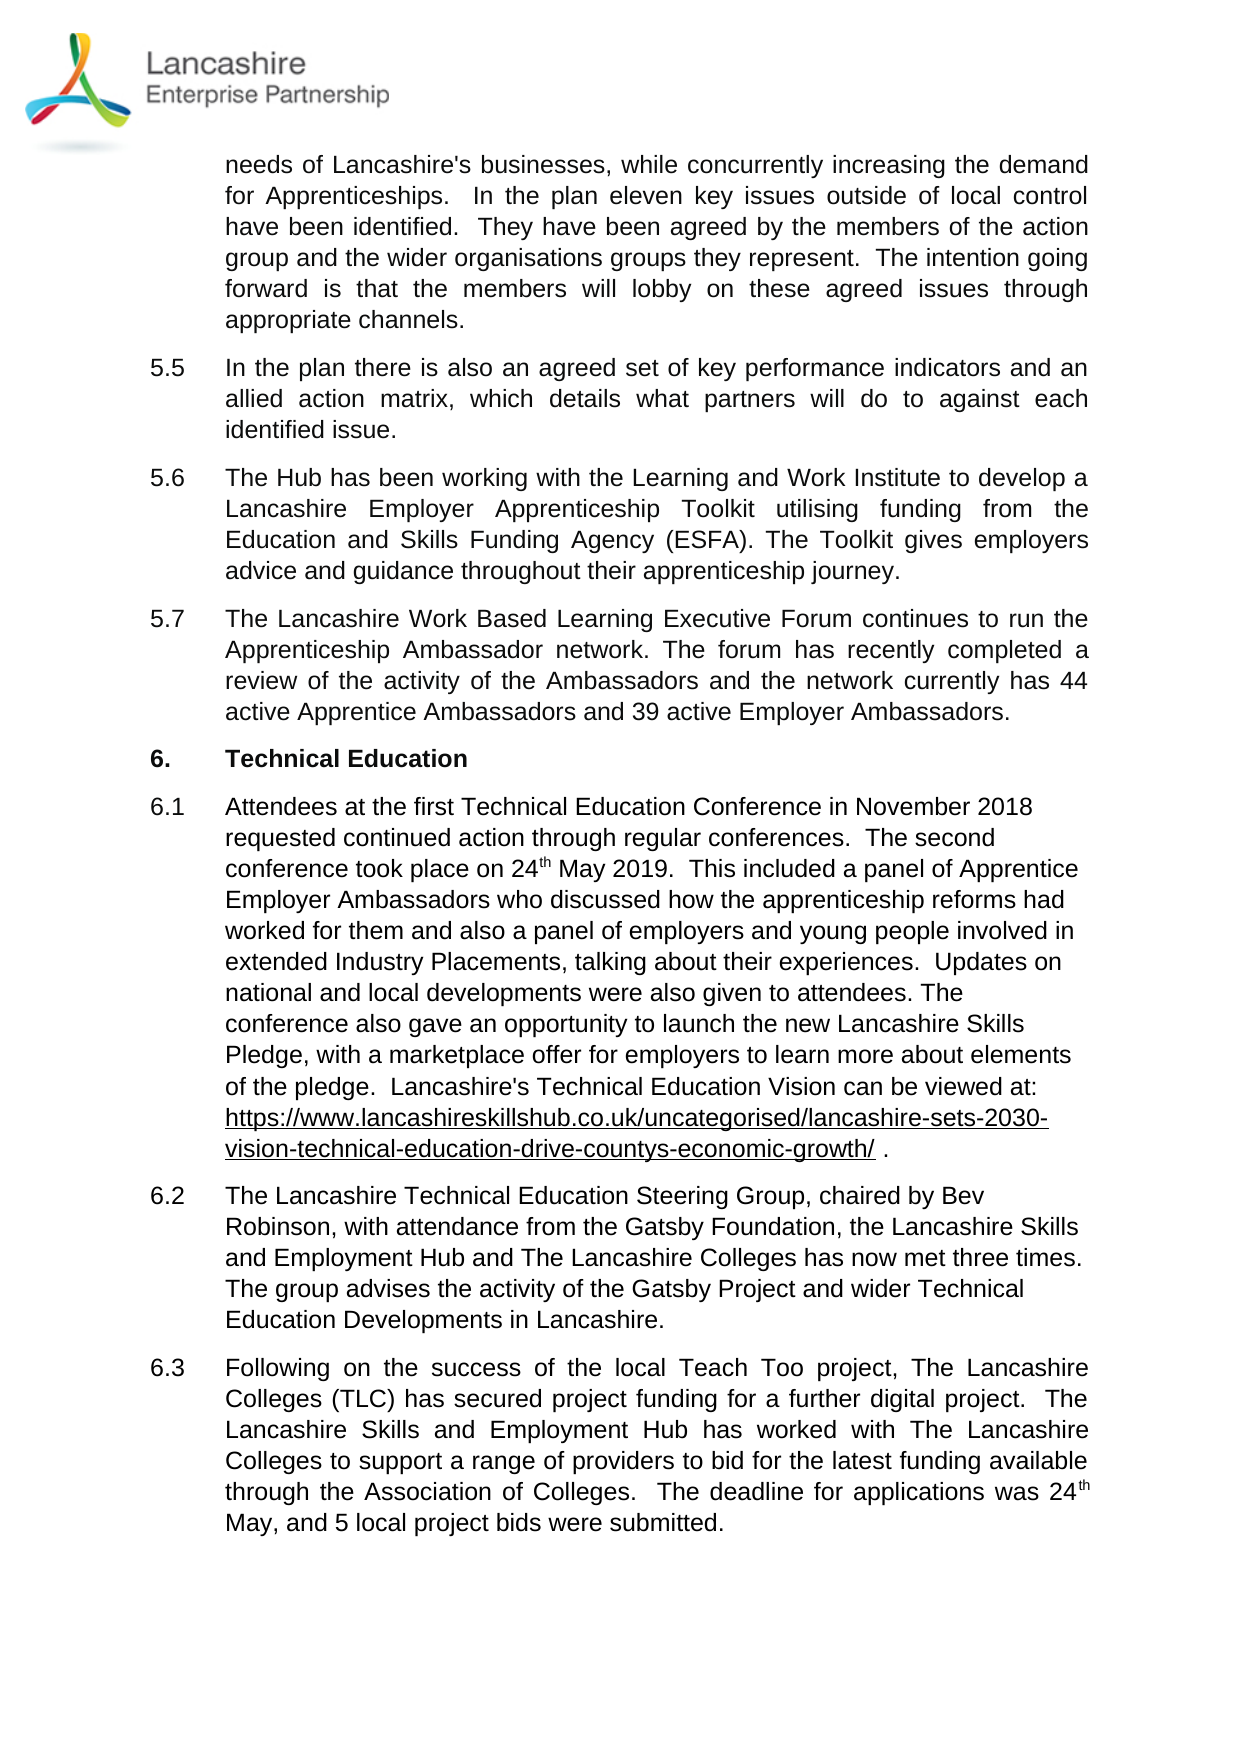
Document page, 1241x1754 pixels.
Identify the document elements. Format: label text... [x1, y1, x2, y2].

text 6.3 Following on the success of the local Teach Too project, The Lancashire Colleges (TLC) has secured project funding for a further digital project. The Lancashire Skills and Employment Hub has worked with The Lancashire Colleges to support a range of providers to bid for the latest funding available through the Association of Colleges. The deadline for applications was 24th May, and 5 local project bids were submitted. [150, 1353, 1090, 1537]
text 6.2 The Lancashire Technical Education Steering Group, chaired by Bev Robinson, with attendance from the Gatsby Foundation, the Lancashire Skills and Employment Hub and The Lancashire Colleges has now met three times. The group advises the activity of the Gatsby Project and wider Technical Education Developments in Lancashire. [150, 1181, 1090, 1334]
text 5.6 The Hub has been working with the Learning and Work Institute to develop a Lancashire Employer Apprenticeship Toolkit utilising funding from the Education and Skills Funding Agency (ESFA). The Toolkit gives employers advice and guidance throughout their apprenticeship journey. [150, 463, 1090, 584]
text 5.5 In the plan there is also an agreed set of key performance indicators and an allied action matrix, which details what partners will do to against each identified issue. [150, 353, 1090, 444]
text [150, 150, 1090, 334]
text 5.7 The Lancashire Work Based Learning Executive Forum continues to run the Apprenticeship Ambassador network. The forum has recently completed a review of the activity of the Ambassadors and the network currently has 44 active Apprentice Ambassadors and 39 active Employer Ambassadors. [150, 603, 1090, 725]
text 6.1 Attendees at the first Technical Education Conference in November 2018 requested continued action through regular conferences. The second conference took place on 24th May 2019. This included a panel of Apprentice Employer Ambassadors who discussed how the apprenticeship reforms had worked for them and also a panel of employers and young people involved in extended Industry Placements, talking about their experiences. Updates on national and local developments were also given to attendees. The conference also gave an opportunity to launch the new Lancashire Skills Pledge, with a marketplace offer for employers to learn more about elements of the pledge. Lancashire's Technical Education Vision can be viewed at: https://www.lancashireskillshub.co.uk/uncategorised/lancashire-sets-2030-vision-technical-education-drive-countys-economic-growth/ . [150, 792, 1090, 1162]
picture [25, 33, 389, 155]
text 6. Technical Education [150, 744, 1090, 773]
